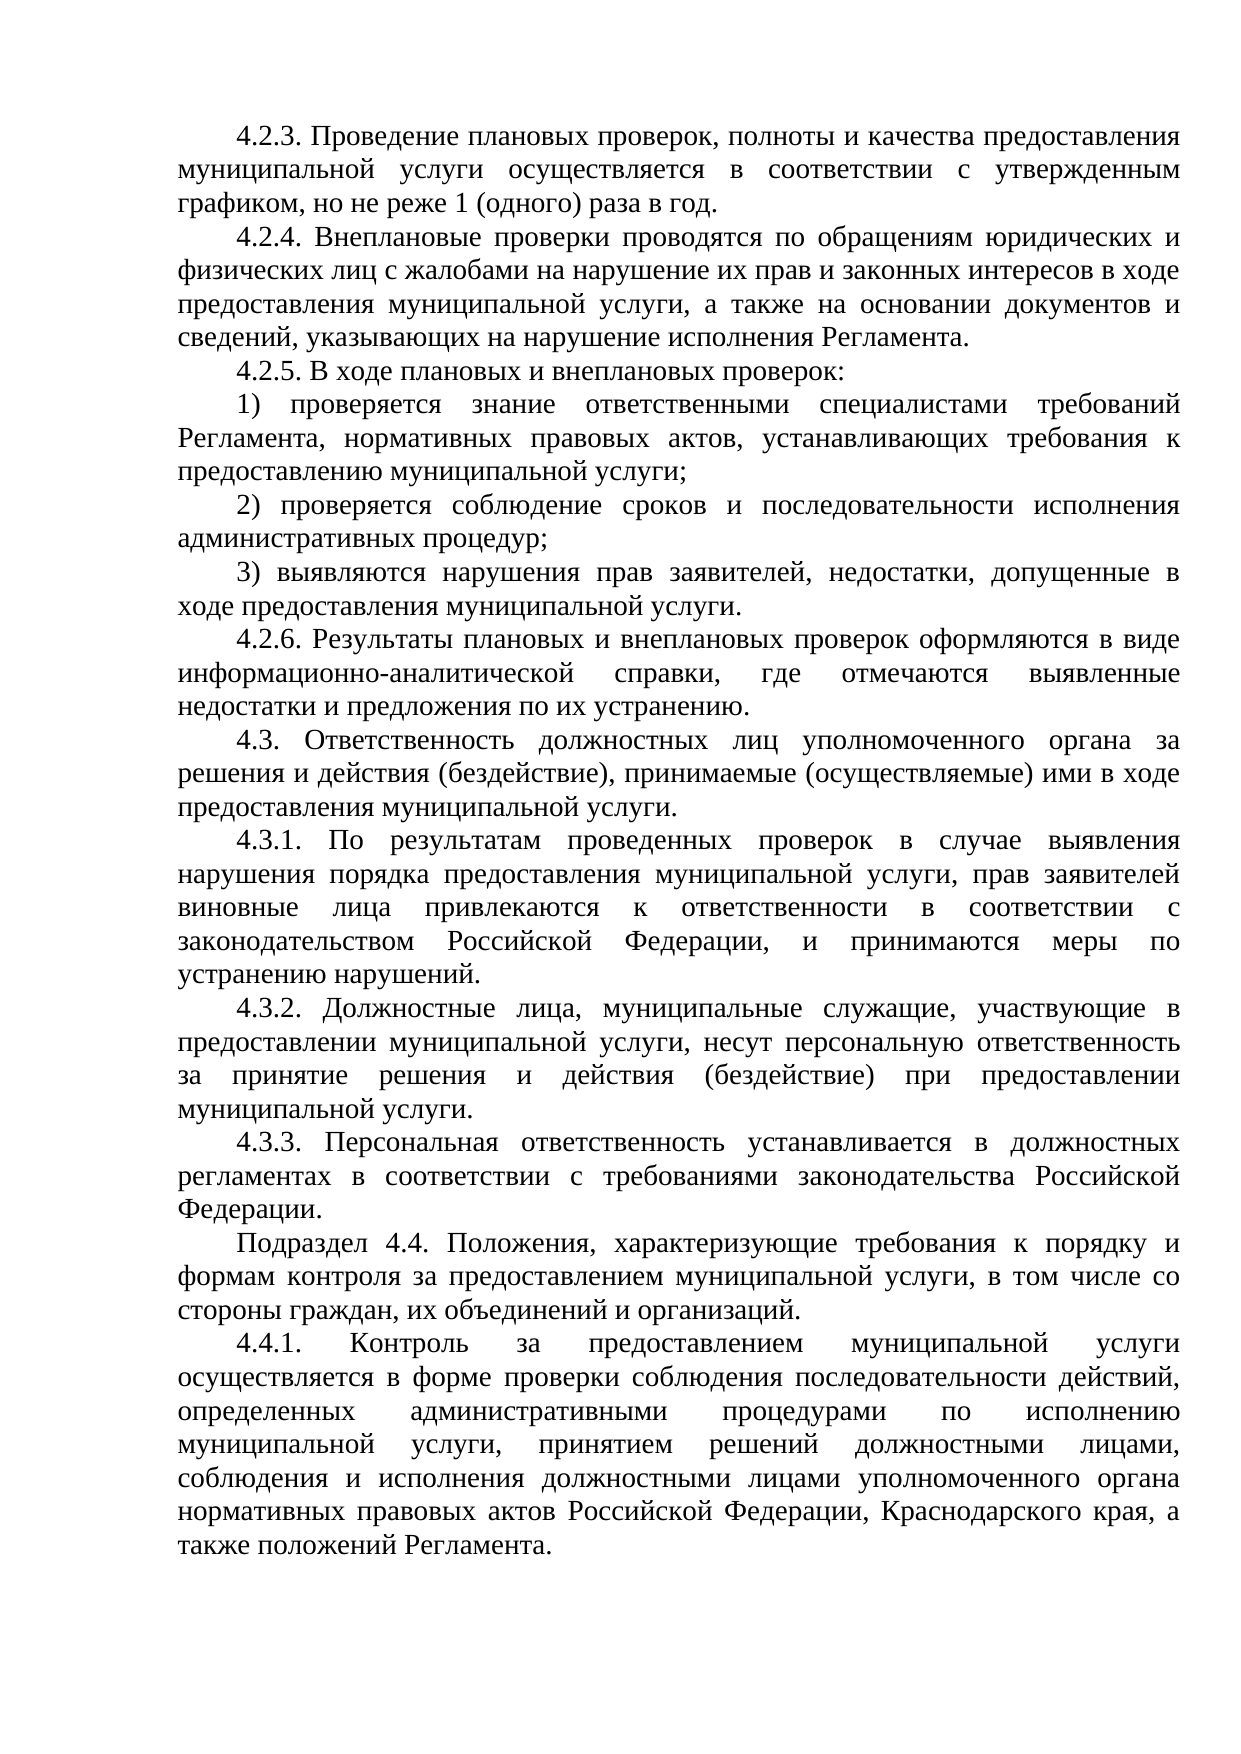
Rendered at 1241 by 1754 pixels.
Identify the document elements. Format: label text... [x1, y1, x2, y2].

text 4.2.3. Проведение плановых проверок, полноты и качества предоставления муниципальной услуги осуществляется в соответствии с утвержденным графиком, но не реже 1 (одного) раза в год. [177, 118, 1181, 219]
text 4.2.4. Внеплановые проверки проводятся по обращениям юридических и физических лиц с жалобами на нарушение их прав и законных интересов в ходе предоставления муниципальной услуги, а также на основании документов и сведений, указывающих на нарушение исполнения Регламента. [177, 219, 1181, 353]
text 1) проверяется знание ответственными специалистами требований Регламента, нормативных правовых актов, устанавливающих требования к предоставлению муниципальной услуги; [177, 386, 1181, 487]
text 4.3. Ответственность должностных лиц уполномоченного органа за решения и действия (бездействие), принимаемые (осуществляемые) ими в ходе предоставления муниципальной услуги. [177, 722, 1181, 822]
text 4.4.1. Контроль за предоставлением муниципальной услуги осуществляется в форме проверки соблюдения последовательности действий, определенных административными процедурами по исполнению муниципальной услуги, принятием решений должностными лицами, соблюдения и исполнения должностными лицами уполномоченного органа нормативных правовых актов Российской Федерации, Краснодарского края, а также положений Регламента. [177, 1326, 1181, 1560]
text 4.3.3. Персональная ответственность устанавливается в должностных регламентах в соответствии с требованиями законодательства Российской Федерации. [177, 1124, 1181, 1225]
text 4.3.2. Должностные лица, муниципальные служащие, участвующие в предоставлении муниципальной услуги, несут персональную ответственность за принятие решения и действия (бездействие) при предоставлении муниципальной услуги. [177, 990, 1181, 1124]
text 3) выявляются нарушения прав заявителей, недостатки, допущенные в ходе предоставления муниципальной услуги. [177, 554, 1181, 621]
text 2) проверяется соблюдение сроков и последовательности исполнения административных процедур; [177, 487, 1181, 554]
text 4.2.5. В ходе плановых и внеплановых проверок: [177, 353, 1181, 386]
text Подраздел 4.4. Положения, характеризующие требования к порядку и формам контроля за предоставлением муниципальной услуги, в том числе со стороны граждан, их объединений и организаций. [177, 1225, 1181, 1326]
text 4.2.6. Результаты плановых и внеплановых проверок оформляются в виде информационно-аналитической справки, где отмечаются выявленные недостатки и предложения по их устранению. [177, 621, 1181, 722]
text 4.3.1. По результатам проведенных проверок в случае выявления нарушения порядка предоставления муниципальной услуги, прав заявителей виновные лица привлекаются к ответственности в соответствии с законодательством Российской Федерации, и принимаются меры по устранению нарушений. [177, 822, 1181, 990]
